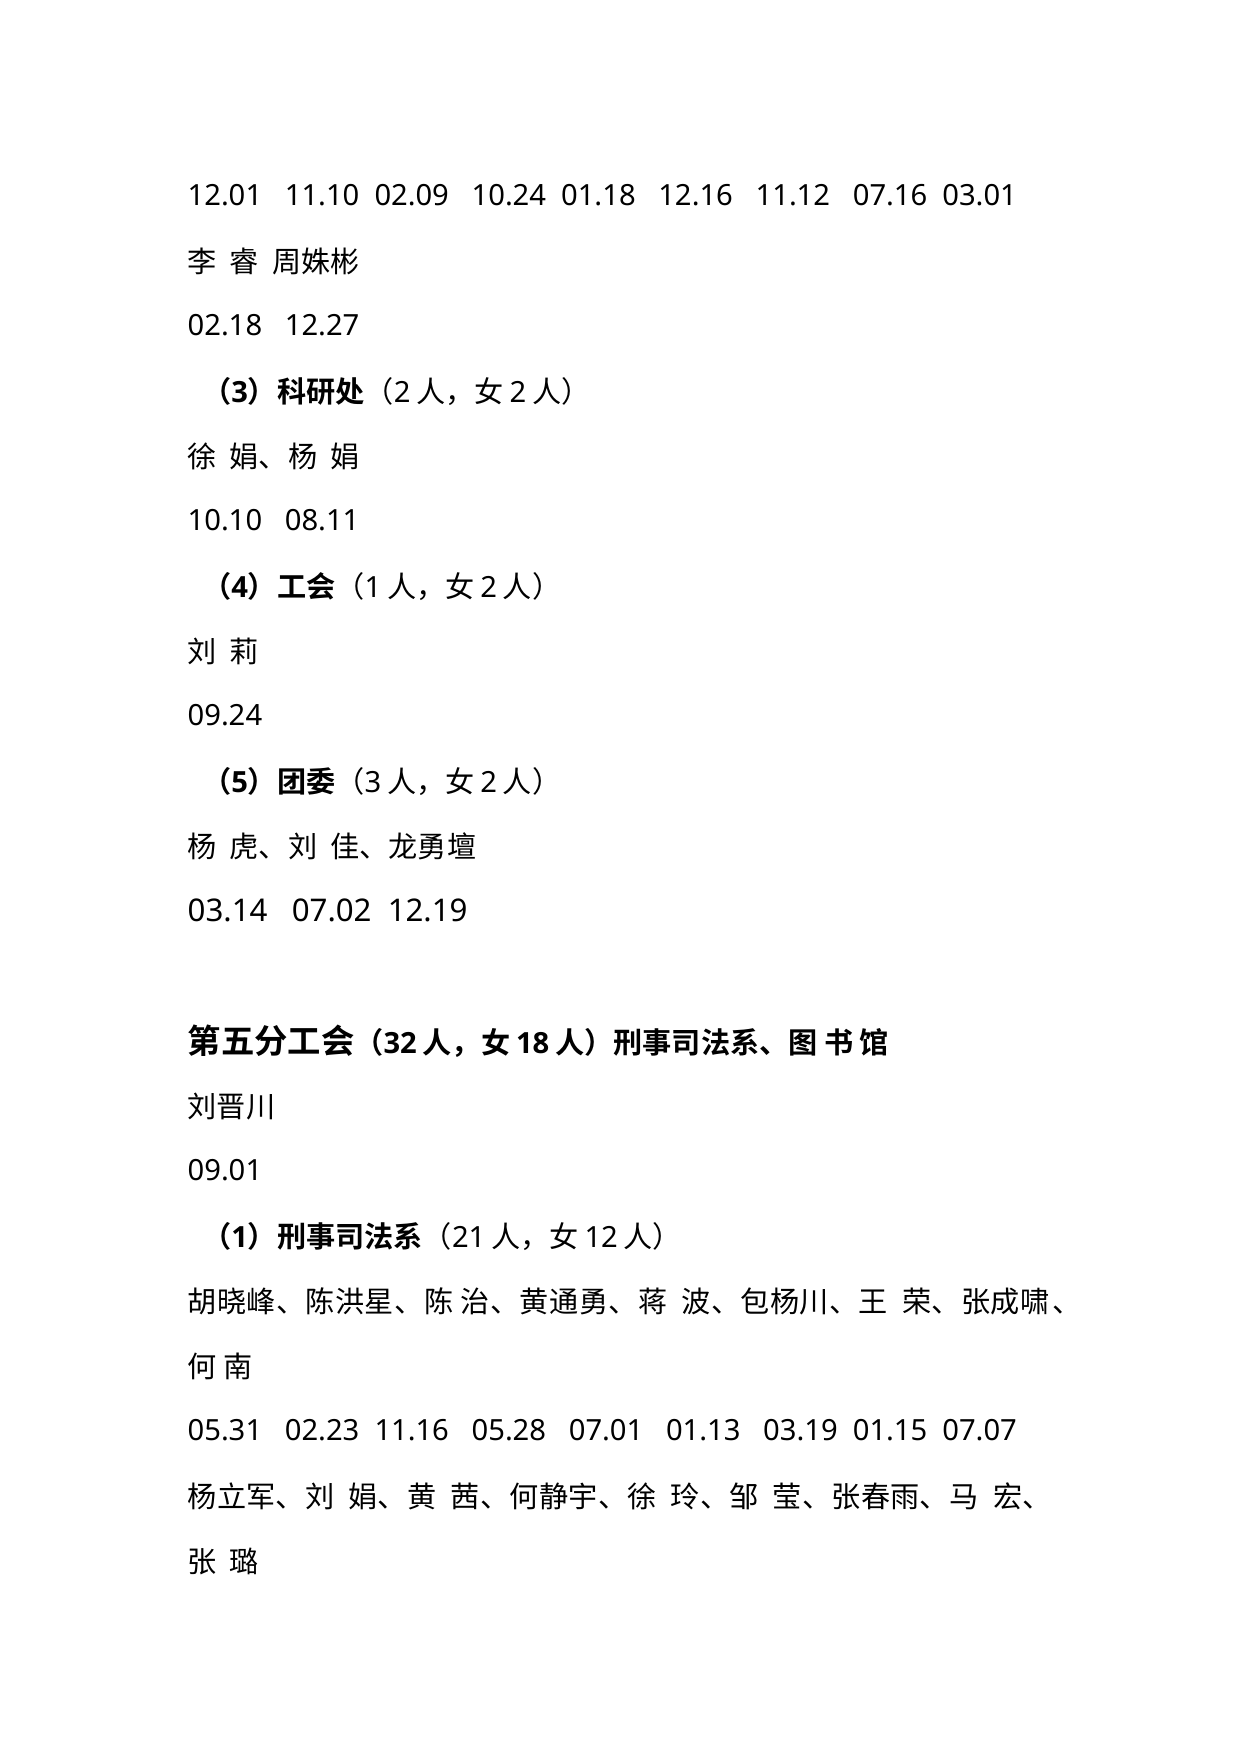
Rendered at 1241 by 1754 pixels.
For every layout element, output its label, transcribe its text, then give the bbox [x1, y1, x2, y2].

text 12.01 11.10 02.09 10.24 01.18 12.16 11.12 07.16 03.01 [187, 162, 1053, 227]
text 李 睿 周姝彬 [187, 227, 1053, 292]
text 杨 虎、刘 佳、龙勇壇 [187, 812, 1053, 877]
text 09.24 [187, 682, 1053, 747]
text 刘 莉 [187, 617, 1053, 682]
text 10.10 08.11 [187, 487, 1053, 552]
text 05.31 02.23 11.16 05.28 07.01 01.13 03.19 01.15 07.07 [187, 1397, 1053, 1462]
text 09.01 [187, 1137, 1053, 1202]
text （4）工会（1人，女2人） [187, 552, 1053, 617]
text 杨立军、刘 娟、黄 茜、何静宇、徐 玲、邹 莹、张春雨、马 宏、张 璐 [187, 1462, 1053, 1592]
text 胡晓峰、陈洪星、陈 治、黄通勇、蒋 波、包杨川、王 荣、张成啸、何 南 [187, 1267, 1053, 1397]
text （5）团委（3人，女2人） [187, 747, 1053, 812]
text 02.18 12.27 [187, 292, 1053, 357]
text 03.14 07.02 12.19 [187, 877, 1053, 942]
text 第五分工会（32人，女18人）刑事司法系、图 书 馆 [187, 1007, 1053, 1072]
text （3）科研处（2人，女2人） [187, 357, 1053, 422]
text （1）刑事司法系（21人，女12人） [187, 1202, 1053, 1267]
text 刘晋川 [187, 1072, 1053, 1137]
text 徐 娟、杨 娟 [187, 422, 1053, 487]
